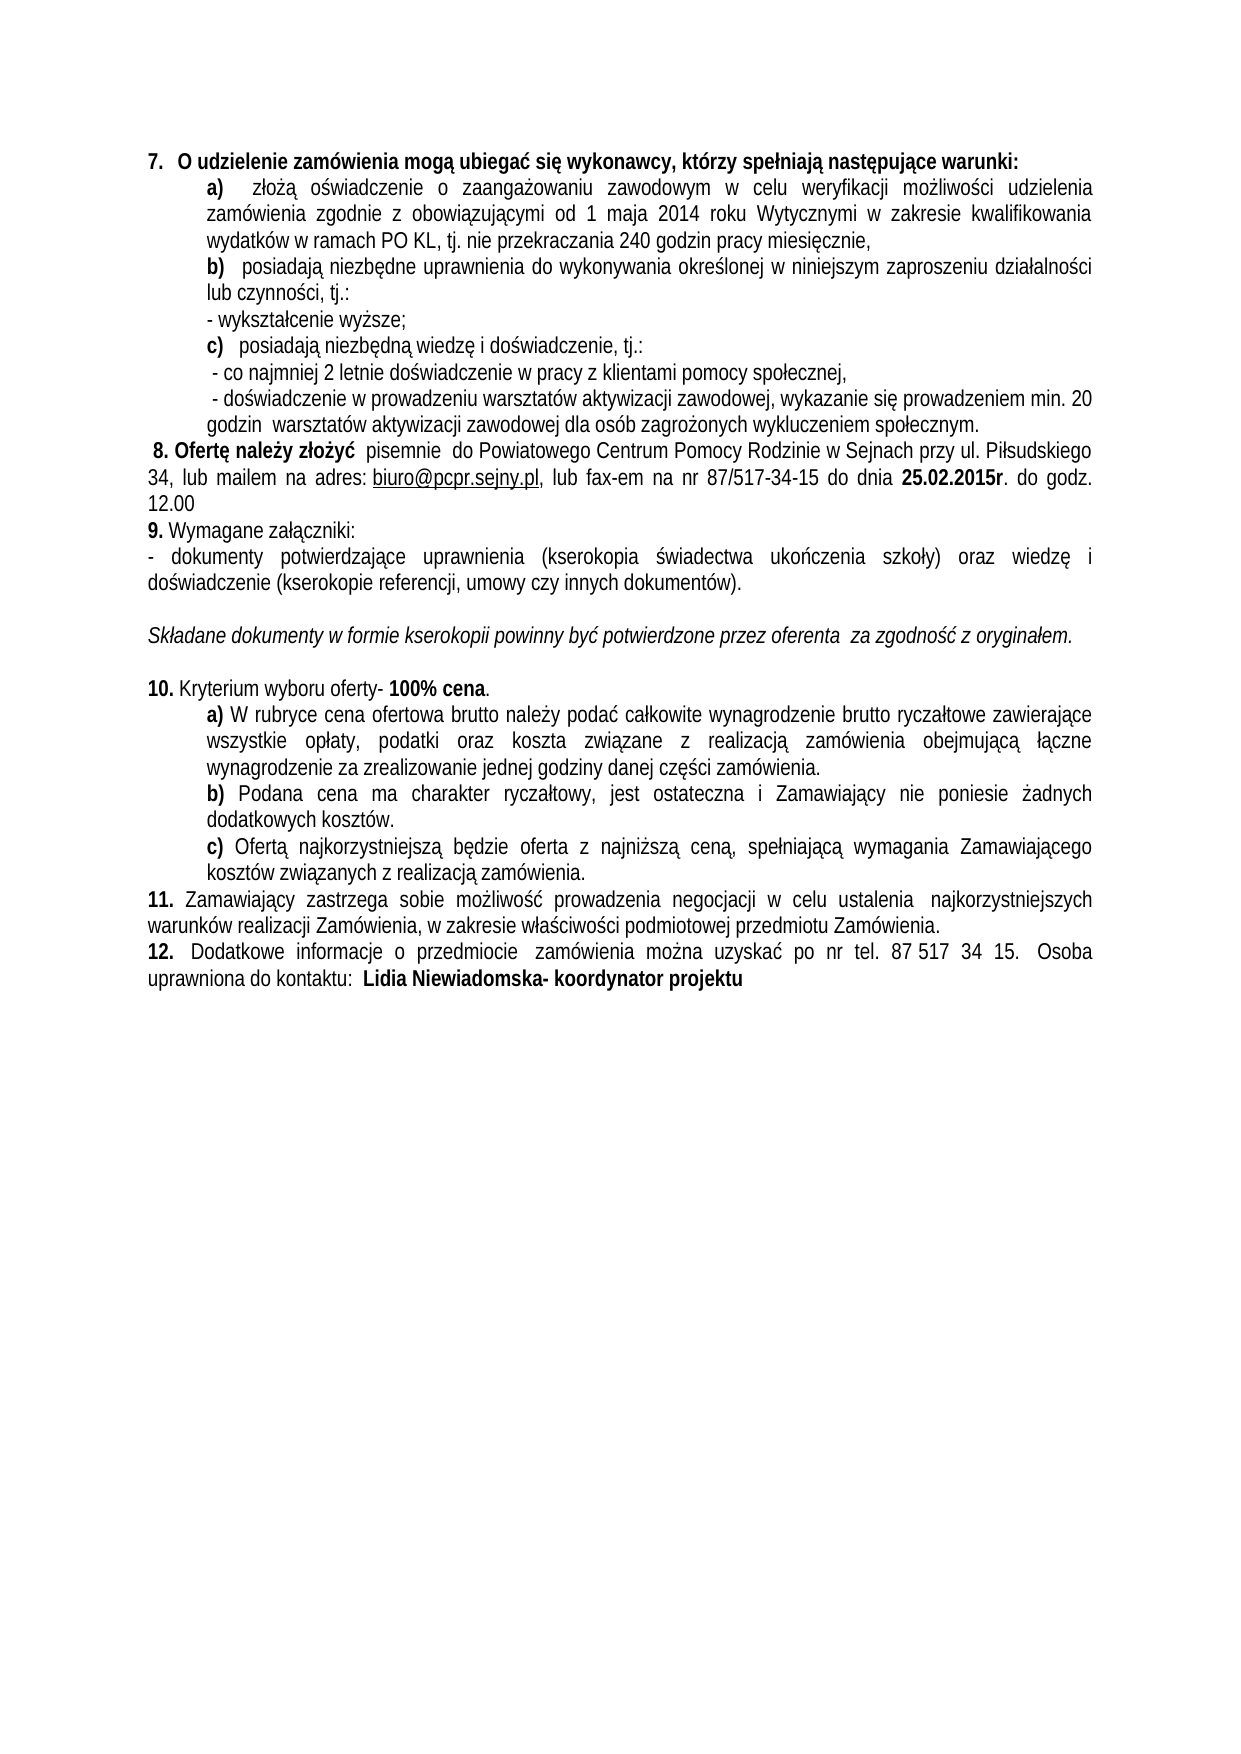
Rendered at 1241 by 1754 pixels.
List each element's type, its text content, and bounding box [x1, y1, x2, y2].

text 12. Dodatkowe informacje o przedmiocie zamówienia można uzyskać po nr tel. 87 517 34 15. Osoba uprawniona do kontaktu: Lidia Niewiadomska- koordynator projektu [148, 938, 1093, 991]
text Składane dokumenty w formie kserokopii powinny być potwierdzone przez oferenta za zgodność z oryginałem. [148, 622, 1093, 648]
text b) posiadają niezbędne uprawnienia do wykonywania określonej w niniejszym zaproszeniu działalności lub czynności, tj.: [207, 253, 1093, 306]
text b) Podana cena ma charakter ryczałtowy, jest ostateczna i Zamawiający nie poniesie żadnych dodatkowych kosztów. [207, 780, 1093, 833]
text a) W rubryce cena ofertowa brutto należy podać całkowite wynagrodzenie brutto ryczałtowe zawierające wszystkie opłaty, podatki oraz koszta związane z realizacją zamówienia obejmującą łączne wynagrodzenie za zrealizowanie jednej godziny danej części zamówienia. [207, 701, 1093, 780]
text - co najmniej 2 letnie doświadczenie w pracy z klientami pomocy społecznej, [207, 358, 1093, 385]
text c) Ofertą najkorzystniejszą będzie oferta z najniższą ceną, spełniającą wymagania Zamawiającego kosztów związanych z realizacją zamówienia. [207, 833, 1093, 886]
text a) złożą oświadczenie o zaangażowaniu zawodowym w celu weryfikacji możliwości udzielenia zamówienia zgodnie z obowiązującymi od 1 maja 2014 roku Wytycznymi w zakresie kwalifikowania wydatków w ramach PO KL, tj. nie przekraczania 240 godzin pracy miesięcznie, [207, 174, 1093, 253]
text - dokumenty potwierdzające uprawnienia (kserokopia świadectwa ukończenia szkoły) oraz wiedzę i doświadczenie (kserokopie referencji, umowy czy innych dokumentów). [148, 543, 1093, 596]
text - wykształcenie wyższe; [207, 306, 1093, 332]
text 10. Kryterium wyboru oferty- 100% cena. [148, 675, 1093, 701]
text c) posiadają niezbędną wiedzę i doświadczenie, tj.: [207, 332, 1093, 358]
text - doświadczenie w prowadzeniu warsztatów aktywizacji zawodowej, wykazanie się prowadzeniem min. 20 godzin warsztatów aktywizacji zawodowej dla osób zagrożonych wykluczeniem społecznym. [207, 385, 1093, 437]
text 11. Zamawiający zastrzega sobie możliwość prowadzenia negocjacji w celu ustalenia najkorzystniejszych warunków realizacji Zamówienia, w zakresie właściwości podmiotowej przedmiotu Zamówienia. [148, 886, 1093, 938]
list O udzielenie zamówienia mogą ubiegać się wykonawcy, którzy spełniają następujące warunki: [148, 148, 1093, 174]
text 9. Wymagane załączniki: [148, 517, 1093, 543]
text 8. Ofertę należy złożyć pisemnie do Powiatowego Centrum Pomocy Rodzinie w Sejnach przy ul. Piłsudskiego 34, lub mailem na adres: biuro@pcpr.sejny.pl, lub fax-em na nr 87/517-34-15 do dnia 25.02.2015r. do godz. 12.00 [148, 437, 1093, 517]
